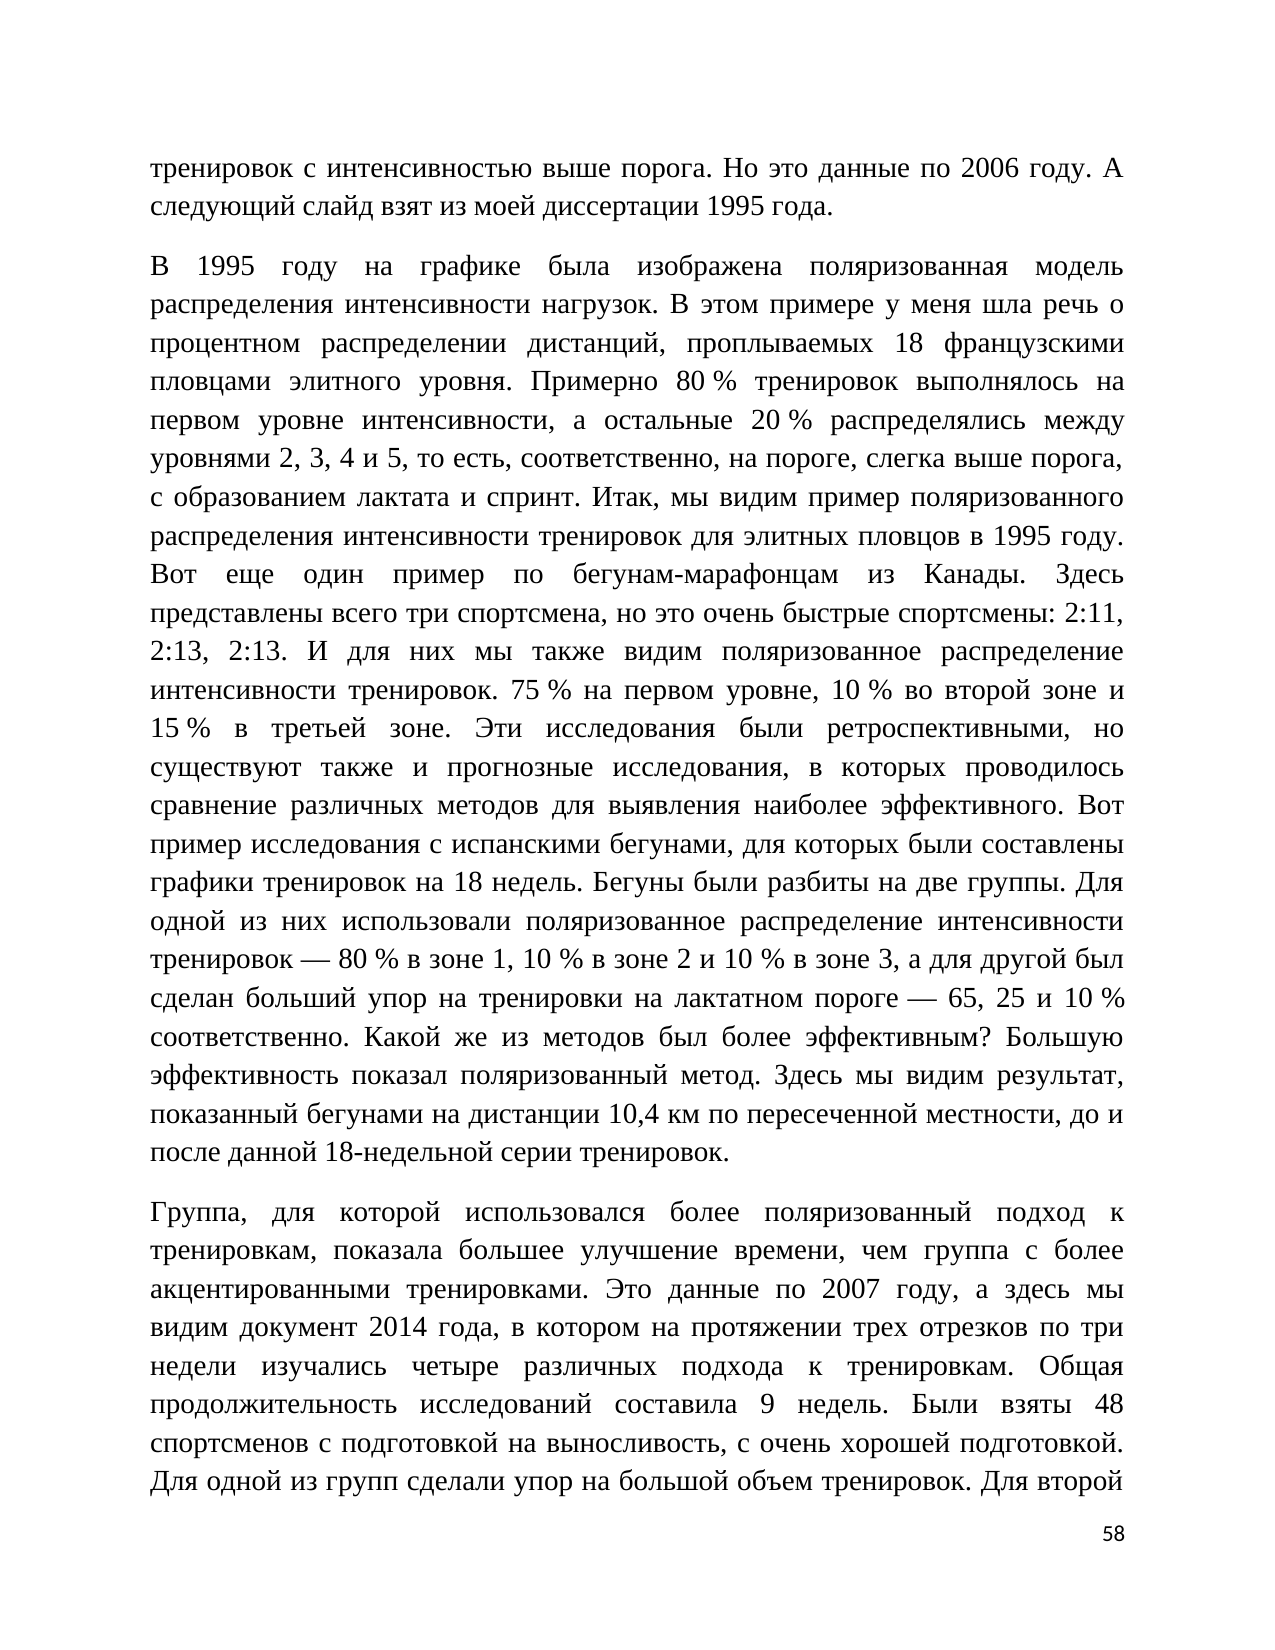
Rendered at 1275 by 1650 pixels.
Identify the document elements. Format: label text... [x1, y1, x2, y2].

text В 1995 году на графике была изображена поляризованная модель распределения интенсивности нагрузок. В этом примере у меня шла речь о процентном распределении дистанций, проплываемых 18 французскими пловцами элитного уровня. Примерно 80 % тренировок выполнялось на первом уровне интенсивности, а остальные 20 % распределялись между уровнями 2, 3, 4 и 5, то есть, соответственно, на пороге, слегка выше порога, с образованием лактата и спринт. Итак, мы видим пример поляризованного распределения интенсивности тренировок для элитных пловцов в 1995 году. Вот еще один пример по бегунам-марафонцам из Канады. Здесь представлены всего три спортсмена, но это очень быстрые спортсмены: 2:11, 2:13, 2:13. И для них мы также видим поляризованное распределение интенсивности тренировок. 75 % на первом уровне, 10 % во второй зоне и 15 % в третьей зоне. Эти исследования были ретроспективными, но существуют также и прогнозные исследования, в которых проводилось сравнение различных методов для выявления наиболее эффективного. Вот пример исследования с испанскими бегунами, для которых были составлены графики тренировок на 18 недель. Бегуны были разбиты на две группы. Для одной из них использовали поляризованное распределение интенсивности тренировок — 80 % в зоне 1, 10 % в зоне 2 и 10 % в зоне 3, а для другой был сделан больший упор на тренировки на лактатном пороге — 65, 25 и 10 % соответственно. Какой же из методов был более эффективным? Большую эффективность показал поляризованный метод. Здесь мы видим результат, показанный бегунами на дистанции 10,4 км по пересеченной местности, до и после данной 18-недельной серии тренировок. [150, 248, 1125, 1168]
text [150, 1194, 1125, 1497]
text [150, 150, 1125, 222]
